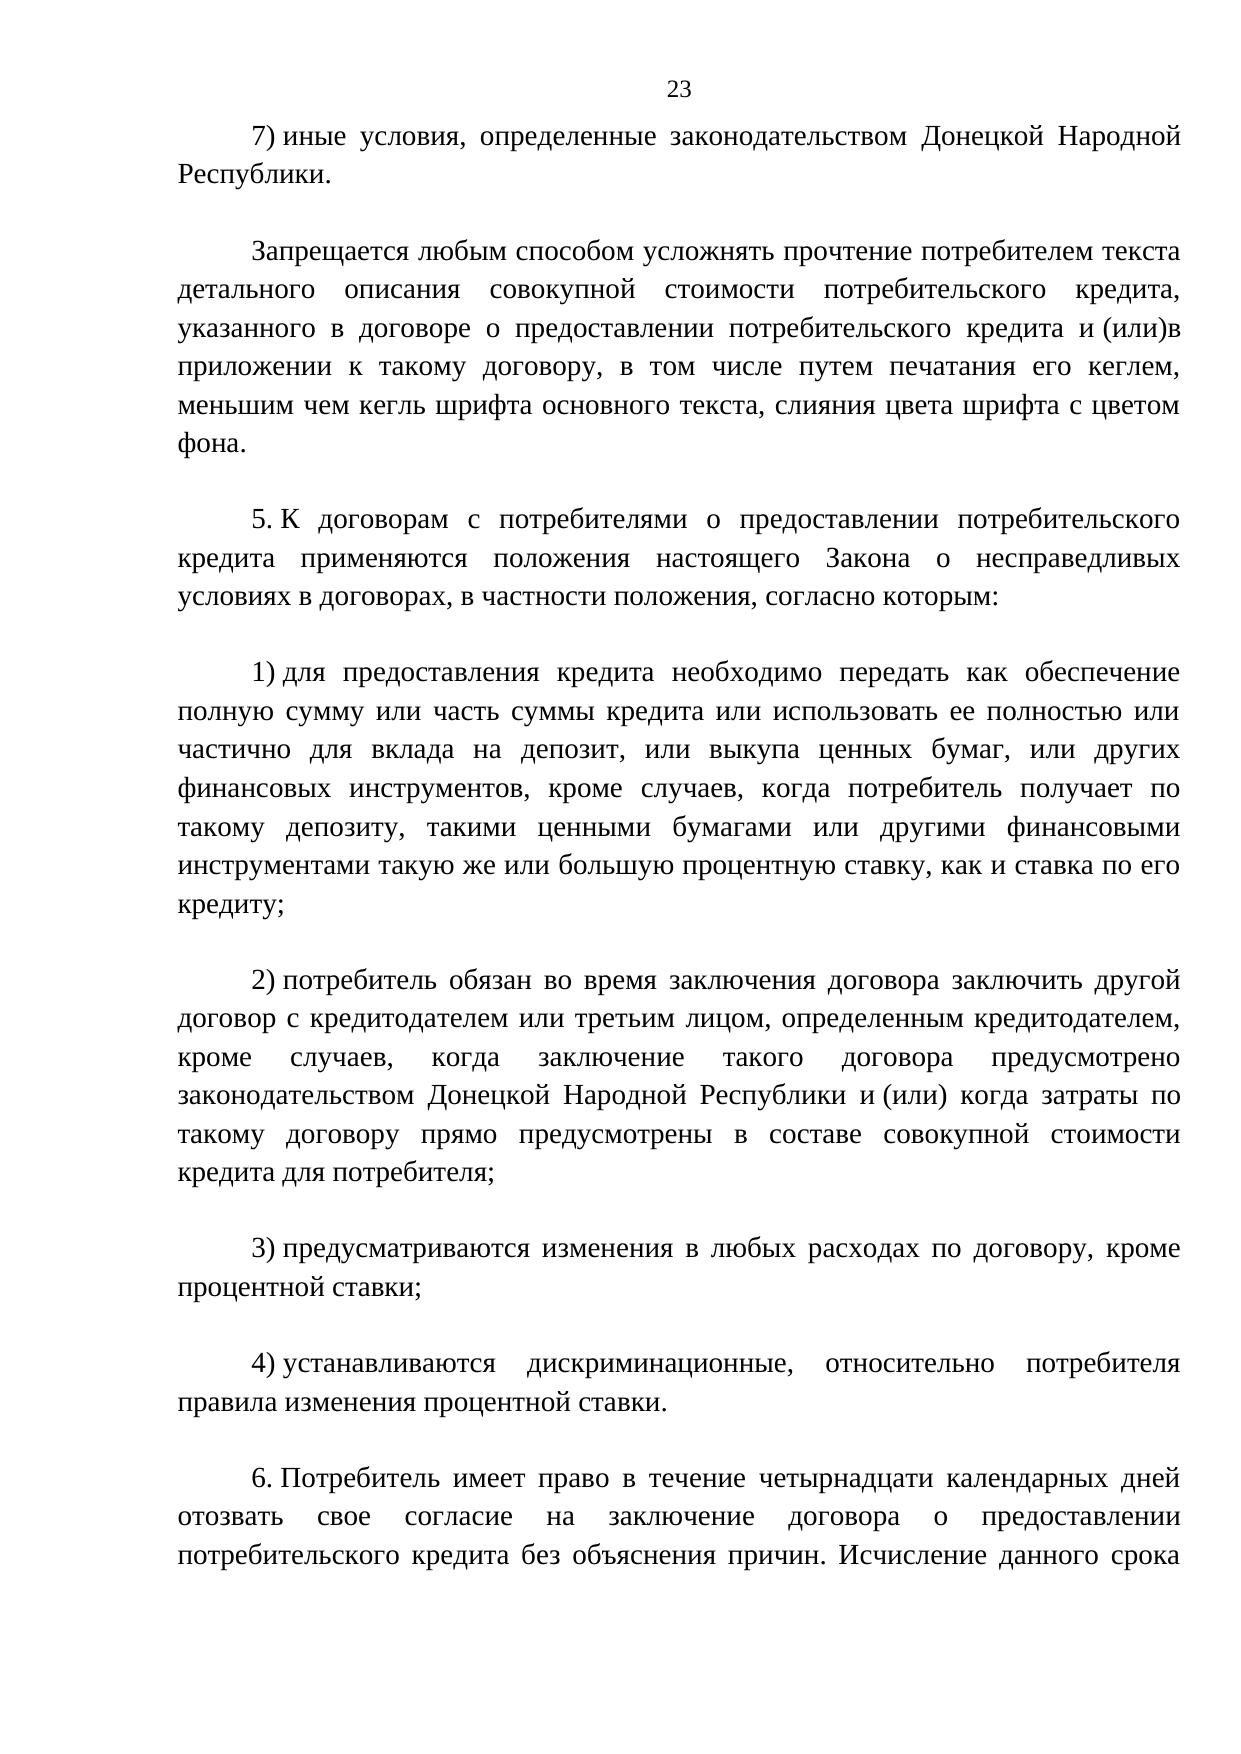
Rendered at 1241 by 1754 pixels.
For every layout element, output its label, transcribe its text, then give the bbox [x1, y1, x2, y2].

text 4) устанавливаются дискриминационные, относительно потребителя правила изменения процентной ставки. [177, 1345, 1181, 1417]
text 5. К договорам с потребителями о предоставлении потребительского кредита применяются положения настоящего Закона о несправедливых условиях в договорах, в частности положения, согласно которым: [177, 501, 1181, 612]
text 7) иные условия, определенные законодательством Донецкой Народной Республики. [177, 118, 1181, 190]
text Запрещается любым способом усложнять прочтение потребителем текста детального описания совокупной стоимости потребительского кредита, указанного в договоре о предоставлении потребительского кредита и (или)в приложении к такому договору, в том числе путем печатания его кеглем, меньшим чем кегль шрифта основного текста, слияния цвета шрифта с цветом фона. [177, 233, 1181, 459]
text 1) для предоставления кредита необходимо передать как обеспечение полную сумму или часть суммы кредита или использовать ее полностью или частично для вклада на депозит, или выкупа ценных бумаг, или других финансовых инструментов, кроме случаев, когда потребитель получает по такому депозиту, такими ценными бумагами или другими финансовыми инструментами такую же или большую процентную ставку, как и ставка по его кредиту; [177, 654, 1181, 919]
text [177, 1460, 1181, 1570]
text 2) потребитель обязан во время заключения договора заключить другой договор с кредитодателем или третьим лицом, определенным кредитодателем, кроме случаев, когда заключение такого договора предусмотрено законодательством Донецкой Народной Республики и (или) когда затраты по такому договору прямо предусмотрены в составе совокупной стоимости кредита для потребителя; [177, 962, 1181, 1188]
text 3) предусматриваются изменения в любых расходах по договору, кроме процентной ставки; [177, 1231, 1181, 1303]
